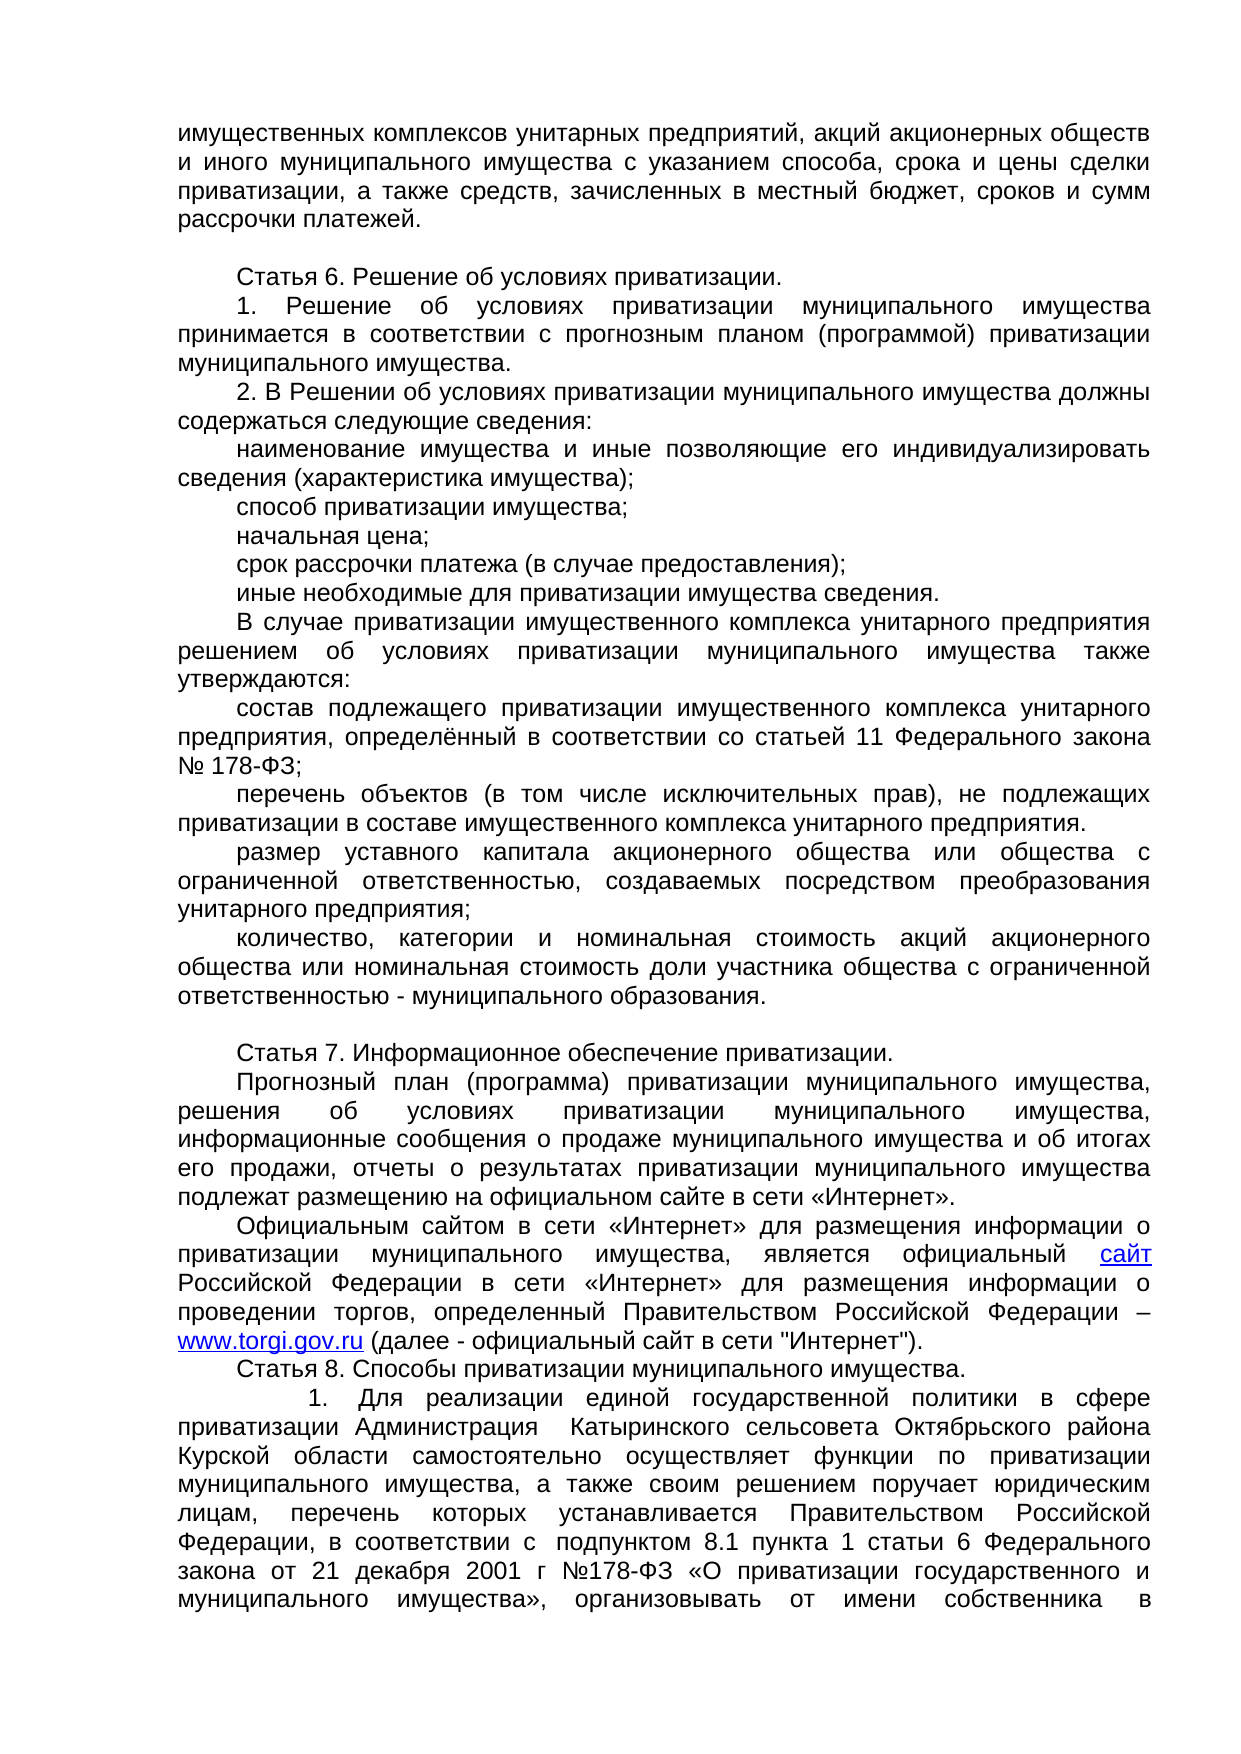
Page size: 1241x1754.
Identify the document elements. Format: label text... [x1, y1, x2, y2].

text 2. В Решении об условиях приватизации муниципального имущества должны содержаться следующие сведения: [177, 377, 1152, 434]
text Официальным сайтом в сети «Интернет» для размещения информации о приватизации муниципального имущества, является официальный сайт Российской Федерации в сети «Интернет» для размещения информации о проведении торгов, определенный Правительством Российской Федерации – www.torgi.gov.ru (далее - официальный сайт в сети "Интернет"). [177, 1211, 1152, 1354]
text Прогнозный план (программа) приватизации муниципального имущества, решения об условиях приватизации муниципального имущества, информационные сообщения о продаже муниципального имущества и об итогах его продажи, отчеты о результатах приватизации муниципального имущества подлежат размещению на официальном сайте в сети «Интернет». [177, 1067, 1152, 1211]
text состав подлежащего приватизации имущественного комплекса унитарного предприятия, определённый в соответствии со статьей 11 Федерального закона № 178-ФЗ; [177, 693, 1152, 779]
text Статья 6. Решение об условиях приватизации. [177, 262, 1152, 291]
text наименование имущества и иные позволяющие его индивидуализировать сведения (характеристика имущества); [177, 434, 1152, 492]
text начальная цена; [177, 521, 1152, 549]
text Статья 7. Информационное обеспечение приватизации. [177, 1038, 1152, 1067]
text 1. Решение об условиях приватизации муниципального имущества принимается в соответствии с прогнозным планом (программой) приватизации муниципального имущества. [177, 291, 1152, 377]
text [177, 118, 1152, 233]
text перечень объектов (в том числе исключительных прав), не подлежащих приватизации в составе имущественного комплекса унитарного предприятия. [177, 779, 1152, 837]
text В случае приватизации имущественного комплекса унитарного предприятия решением об условиях приватизации муниципального имущества также утверждаются: [177, 607, 1152, 693]
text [177, 1383, 1152, 1613]
text способ приватизации имущества; [177, 492, 1152, 521]
text количество, категории и номинальная стоимость акций акционерного общества или номинальная стоимость доли участника общества с ограниченной ответственностью - муниципального образования. [177, 923, 1152, 1009]
text срок рассрочки платежа (в случае предоставления); [177, 549, 1152, 578]
text иные необходимые для приватизации имущества сведения. [177, 578, 1152, 607]
text Статья 8. Способы приватизации муниципального имущества. [177, 1354, 1152, 1383]
text размер уставного капитала акционерного общества или общества с ограниченной ответственностью, создаваемых посредством преобразования унитарного предприятия; [177, 837, 1152, 923]
